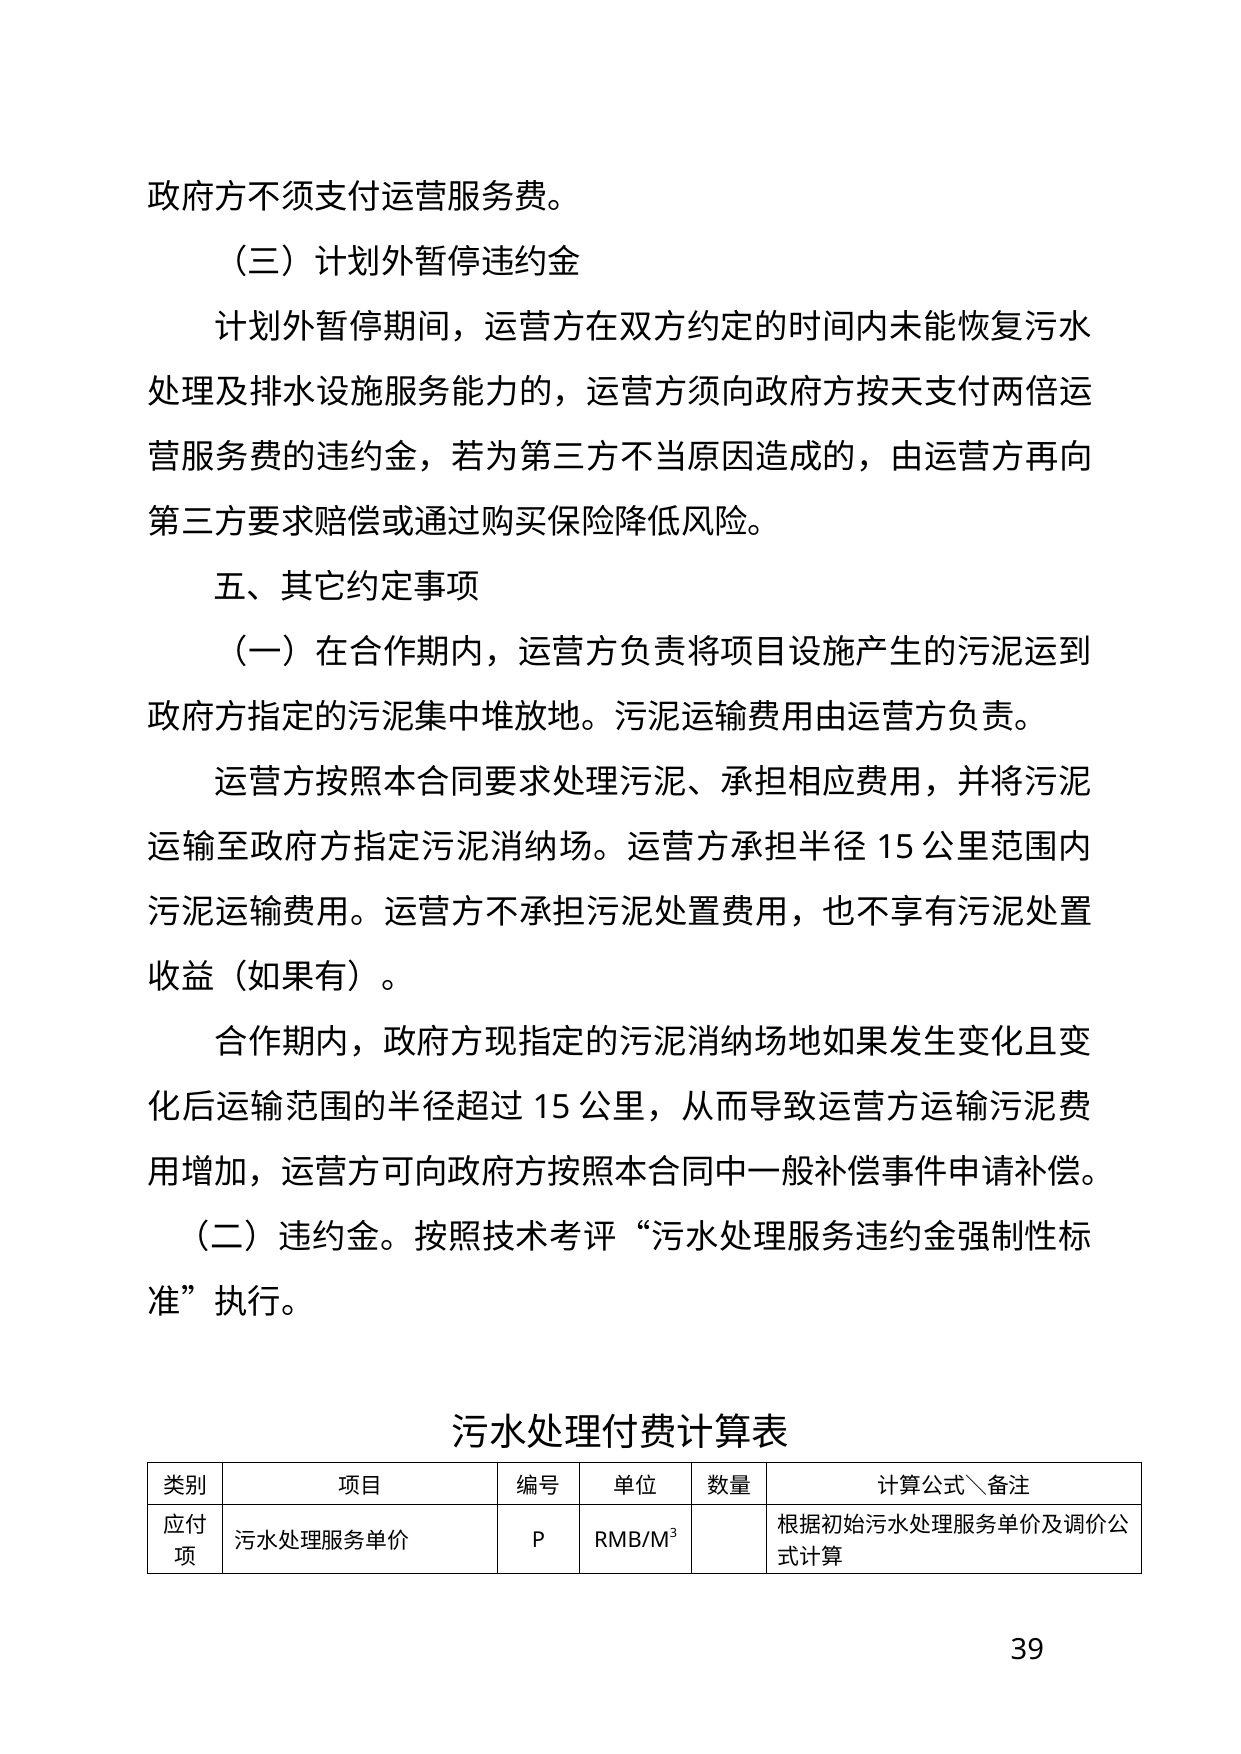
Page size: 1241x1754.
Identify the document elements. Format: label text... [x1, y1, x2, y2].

table_header 单位 [580, 1463, 691, 1504]
subtitle 运营方按照本合同要求处理污泥、承担相应费用，并将污泥运输至政府方指定污泥消纳场。运营方承担半径15公里范围内污泥运输费用。运营方不承担污泥处置费用，也不享有污泥处置收益（如果有）。 [148, 747, 1092, 1007]
table_cell 应付项 [148, 1505, 222, 1573]
table_cell 根据初始污水处理服务单价及调价公式计算 [767, 1505, 1141, 1573]
table_header 计算公式＼备注 [767, 1463, 1141, 1504]
table_header 编号 [498, 1463, 579, 1504]
table_header 项目 [223, 1463, 497, 1504]
text 计划外暂停期间，运营方在双方约定的时间内未能恢复污水处理及排水设施服务能力的，运营方须向政府方按天支付两倍运营服务费的违约金，若为第三方不当原因造成的，由运营方再向第三方要求赔偿或通过购买保险降低风险。 [148, 292, 1092, 552]
text （三）计划外暂停违约金 [148, 227, 1092, 292]
table_header 类别 [148, 1463, 222, 1504]
table_header 数量 [692, 1463, 766, 1504]
table_cell 污水处理服务单价 [223, 1505, 497, 1573]
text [148, 162, 1092, 227]
subtitle 合作期内，政府方现指定的污泥消纳场地如果发生变化且变化后运输范围的半径超过15公里，从而导致运营方运输污泥费用增加，运营方可向政府方按照本合同中一般补偿事件申请补偿。 [148, 1007, 1092, 1202]
text 污水处理付费计算表 [148, 1397, 1092, 1462]
table_cell [692, 1505, 766, 1573]
subtitle （一）在合作期内，运营方负责将项目设施产生的污泥运到政府方指定的污泥集中堆放地。污泥运输费用由运营方负责。 [148, 617, 1092, 747]
text 五、其它约定事项 [148, 552, 1092, 617]
table_cell P [498, 1505, 579, 1573]
text （二）违约金。按照技术考评“污水处理服务违约金强制性标准”执行。 [148, 1202, 1092, 1332]
table_cell RMB/M3 [580, 1505, 691, 1573]
